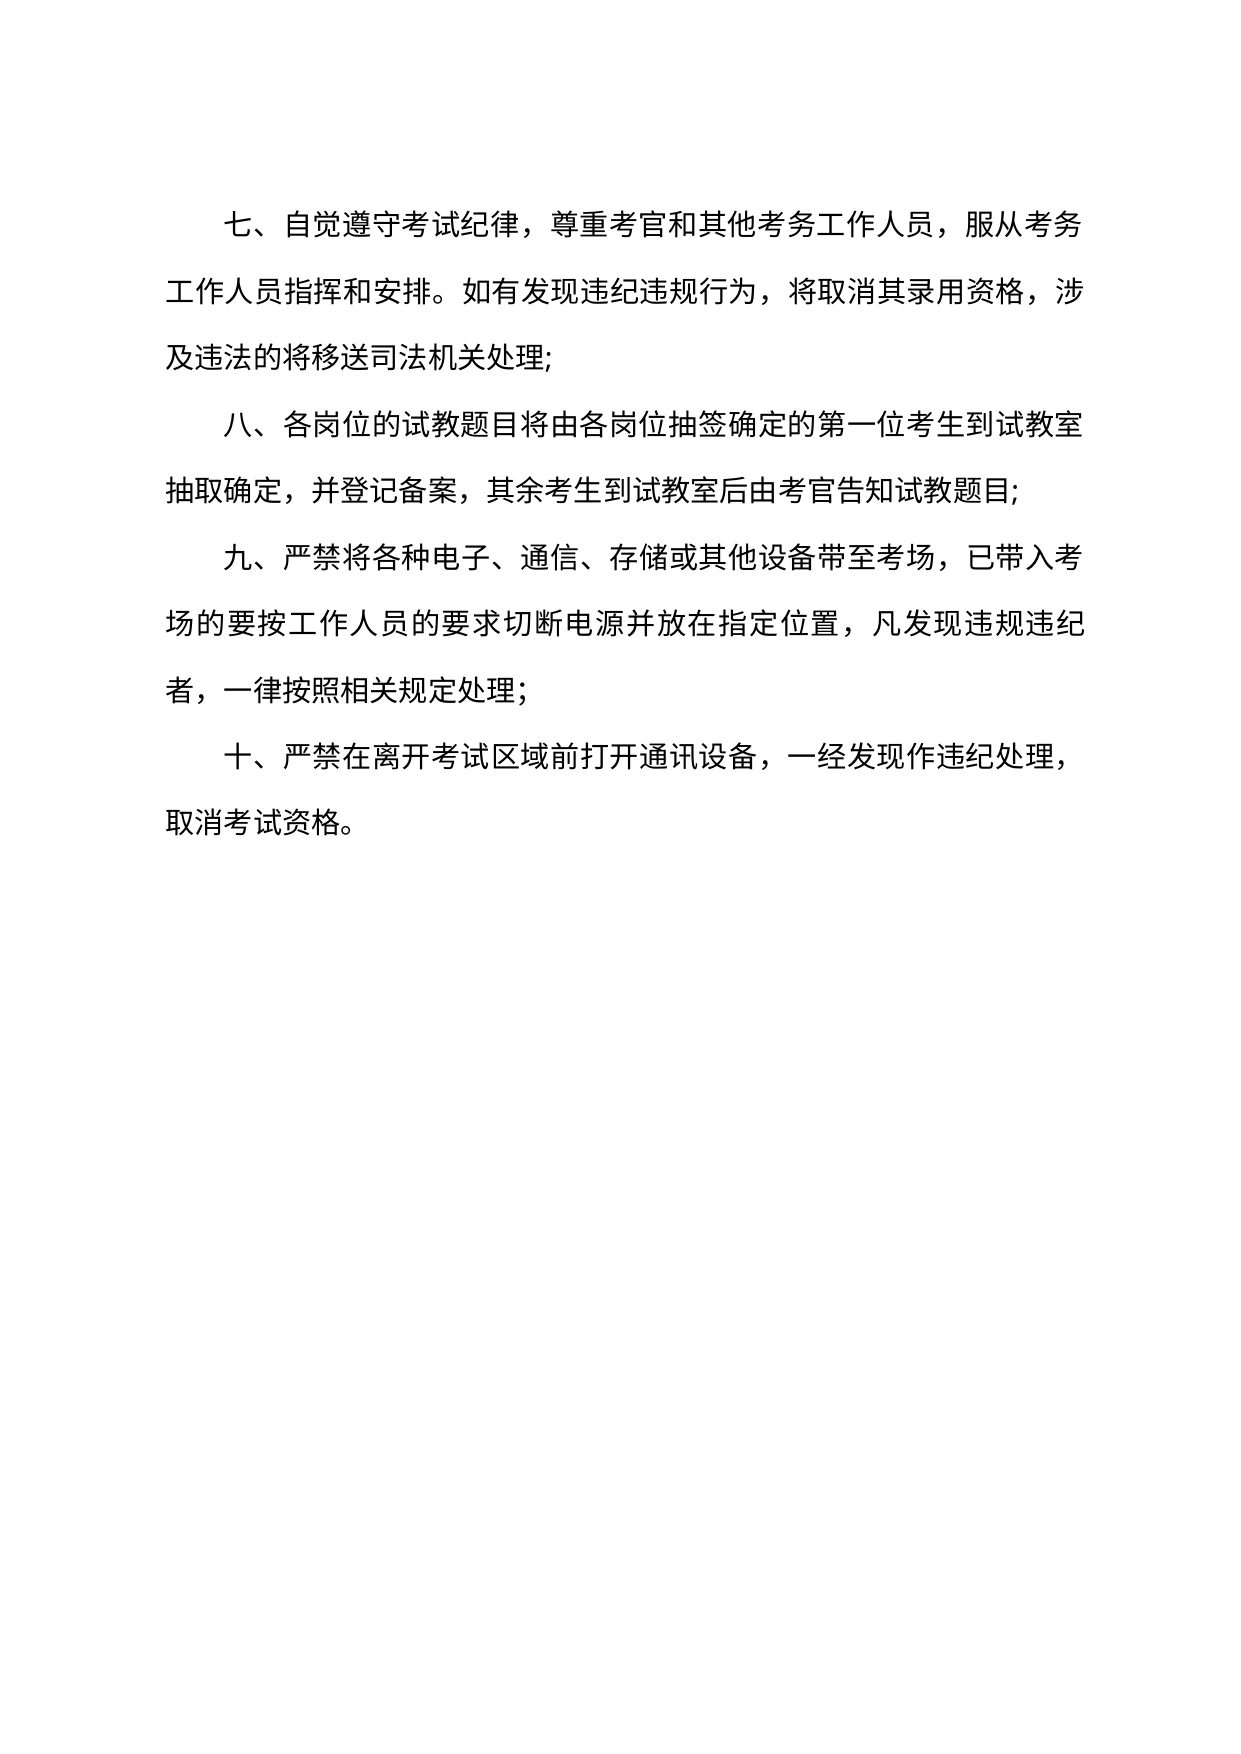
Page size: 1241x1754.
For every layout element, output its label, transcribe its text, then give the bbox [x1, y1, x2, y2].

text 十、严禁在离开考试区域前打开通讯设备，一经发现作违纪处理，取消考试资格。 [165, 721, 1087, 854]
text 八、各岗位的试教题目将由各岗位抽签确定的第一位考生到试教室抽取确定，并登记备案，其余考生到试教室后由考官告知试教题目; [165, 389, 1087, 522]
text 七、自觉遵守考试纪律，尊重考官和其他考务工作人员，服从考务工作人员指挥和安排。如有发现违纪违规行为，将取消其录用资格，涉及违法的将移送司法机关处理; [165, 190, 1087, 389]
text 九、严禁将各种电子、通信、存储或其他设备带至考场，已带入考场的要按工作人员的要求切断电源并放在指定位置，凡发现违规违纪者，一律按照相关规定处理； [165, 522, 1087, 721]
